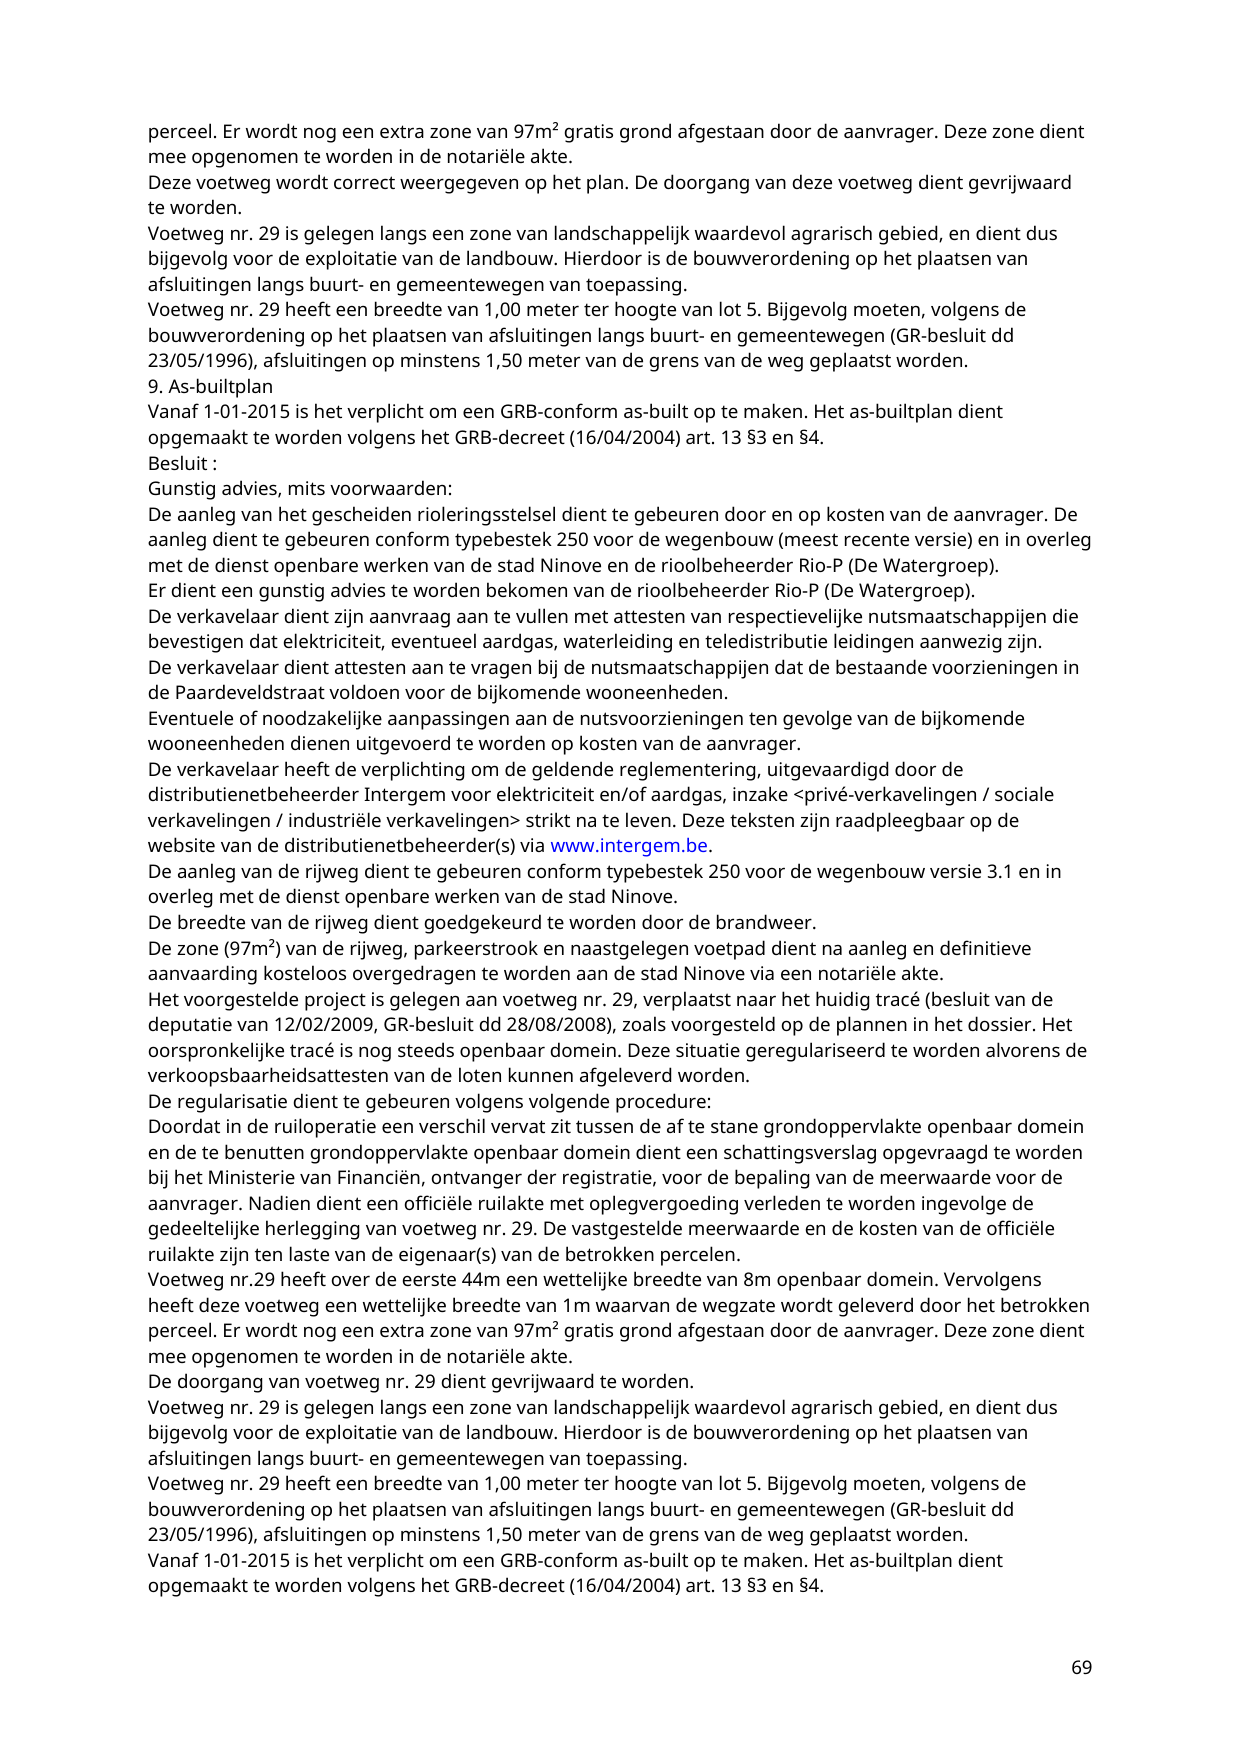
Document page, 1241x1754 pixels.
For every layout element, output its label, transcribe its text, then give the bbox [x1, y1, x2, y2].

text Voetweg nr. 29 heeft een breedte van 1,00 meter ter hoogte van lot 5. Bijgevolg moeten, volgens de bouwverordening op het plaatsen van afsluitingen langs buurt- en gemeentewegen (GR-besluit dd 23/05/1996), afsluitingen op minstens 1,50 meter van de grens van de weg geplaatst worden. [148, 1471, 1092, 1547]
text Er dient een gunstig advies te worden bekomen van de rioolbeheerder Rio-P (De Watergroep). [148, 577, 1092, 603]
text Voetweg nr. 29 heeft een breedte van 1,00 meter ter hoogte van lot 5. Bijgevolg moeten, volgens de bouwverordening op het plaatsen van afsluitingen langs buurt- en gemeentewegen (GR-besluit dd 23/05/1996), afsluitingen op minstens 1,50 meter van de grens van de weg geplaatst worden. [148, 297, 1092, 373]
text Eventuele of noodzakelijke aanpassingen aan de nutsvoorzieningen ten gevolge van de bijkomende wooneenheden dienen uitgevoerd te worden op kosten van de aanvrager. [148, 705, 1092, 756]
text De zone (97m²) van de rijweg, parkeerstrook en naastgelegen voetpad dient na aanleg en definitieve aanvaarding kosteloos overgedragen te worden aan de stad Ninove via een notariële akte. [148, 935, 1092, 986]
text Gunstig advies, mits voorwaarden: [148, 475, 1092, 501]
text 9. As-builtplan [148, 373, 1092, 399]
text Doordat in de ruiloperatie een verschil vervat zit tussen de af te stane grondoppervlakte openbaar domein en de te benutten grondoppervlakte openbaar domein dient een schattingsverslag opgevraagd te worden bij het Ministerie van Financiën, ontvanger der registratie, voor de bepaling van de meerwaarde voor de aanvrager. Nadien dient een officiële ruilakte met oplegvergoeding verleden te worden ingevolge de gedeeltelijke herlegging van voetweg nr. 29. De vastgestelde meerwaarde en de kosten van de officiële ruilakte zijn ten laste van de eigenaar(s) van de betrokken percelen. [148, 1113, 1092, 1267]
text Vanaf 1-01-2015 is het verplicht om een GRB-conform as-built op te maken. Het as-builtplan dient opgemaakt te worden volgens het GRB-decreet (16/04/2004) art. 13 §3 en §4. [148, 1547, 1092, 1598]
text De aanleg van het gescheiden rioleringsstelsel dient te gebeuren door en op kosten van de aanvrager. De aanleg dient te gebeuren conform typebestek 250 voor de wegenbouw (meest recente versie) en in overleg met de dienst openbare werken van de stad Ninove en de rioolbeheerder Rio-P (De Watergroep). [148, 501, 1092, 577]
text Voetweg nr. 29 is gelegen langs een zone van landschappelijk waardevol agrarisch gebied, en dient dus bijgevolg voor de exploitatie van de landbouw. Hierdoor is de bouwverordening op het plaatsen van afsluitingen langs buurt- en gemeentewegen van toepassing. [148, 220, 1092, 297]
text Het voorgestelde project is gelegen aan voetweg nr. 29, verplaatst naar het huidig tracé (besluit van de deputatie van 12/02/2009, GR-besluit dd 28/08/2008), zoals voorgesteld op de plannen in het dossier. Het oorspronkelijke tracé is nog steeds openbaar domein. Deze situatie geregulariseerd te worden alvorens de verkoopsbaarheidsattesten van de loten kunnen afgeleverd worden. [148, 986, 1092, 1088]
text De breedte van de rijweg dient goedgekeurd te worden door de brandweer. [148, 909, 1092, 935]
text De doorgang van voetweg nr. 29 dient gevrijwaard te worden. [148, 1369, 1092, 1394]
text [148, 118, 1092, 169]
text Voetweg nr. 29 is gelegen langs een zone van landschappelijk waardevol agrarisch gebied, en dient dus bijgevolg voor de exploitatie van de landbouw. Hierdoor is de bouwverordening op het plaatsen van afsluitingen langs buurt- en gemeentewegen van toepassing. [148, 1394, 1092, 1471]
text De verkavelaar dient zijn aanvraag aan te vullen met attesten van respectievelijke nutsmaatschappijen die bevestigen dat elektriciteit, eventueel aardgas, waterleiding en teledistributie leidingen aanwezig zijn. [148, 603, 1092, 654]
text Besluit : [148, 450, 1092, 475]
text De aanleg van de rijweg dient te gebeuren conform typebestek 250 voor de wegenbouw versie 3.1 en in overleg met de dienst openbare werken van de stad Ninove. [148, 858, 1092, 909]
text De verkavelaar dient attesten aan te vragen bij de nutsmaatschappijen dat de bestaande voorzieningen in de Paardeveldstraat voldoen voor de bijkomende wooneenheden. [148, 654, 1092, 705]
text Deze voetweg wordt correct weergegeven op het plan. De doorgang van deze voetweg dient gevrijwaard te worden. [148, 169, 1092, 220]
text Vanaf 1-01-2015 is het verplicht om een GRB-conform as-built op te maken. Het as-builtplan dient opgemaakt te worden volgens het GRB-decreet (16/04/2004) art. 13 §3 en §4. [148, 399, 1092, 450]
text De verkavelaar heeft de verplichting om de geldende reglementering, uitgevaardigd door de distributienetbeheerder Intergem voor elektriciteit en/of aardgas, inzake <privé-verkavelingen / sociale verkavelingen / industriële verkavelingen> strikt na te leven. Deze teksten zijn raadpleegbaar op de website van de distributienetbeheerder(s) via www.intergem.be. [148, 756, 1092, 858]
text De regularisatie dient te gebeuren volgens volgende procedure: [148, 1088, 1092, 1113]
